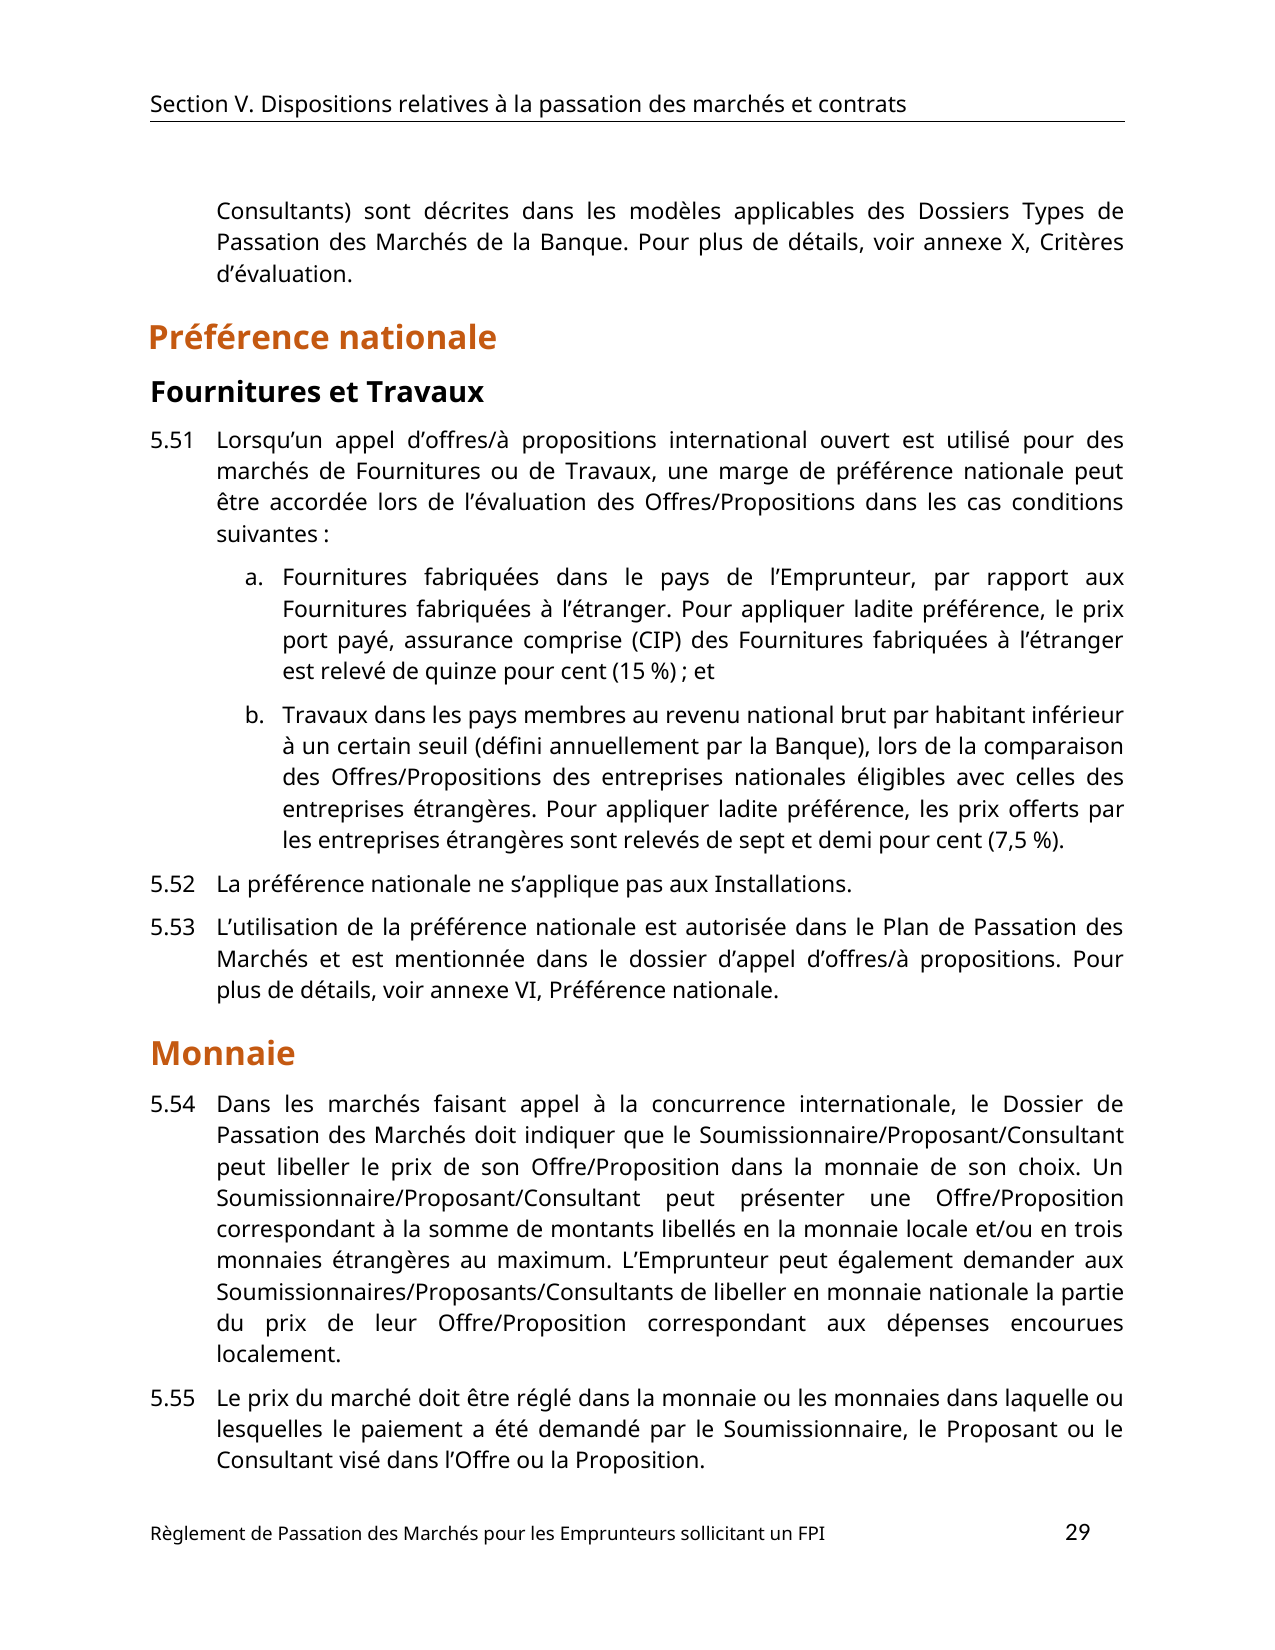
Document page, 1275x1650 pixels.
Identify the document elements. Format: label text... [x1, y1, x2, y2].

list Fournitures fabriquées dans le pays de l’Emprunteur, par rapport aux Fournitures fabriquées à l’étranger. Pour appliquer ladite préférence, le prix port payé, assurance comprise (CIP) des Fournitures fabriquées à l’étranger est relevé de quinze pour cent (15 %) ; et [244, 561, 1125, 686]
list Le prix du marché doit être réglé dans la monnaie ou les monnaies dans laquelle ou lesquelles le paiement a été demandé par le Soumissionnaire, le Proposant ou le Consultant visé dans l’Offre ou la Proposition. [150, 1382, 1125, 1476]
list L’utilisation de la préférence nationale est autorisée dans le Plan de Passation des Marchés et est mentionnée dans le dossier d’appel d’offres/à propositions. Pour plus de détails, voir annexe VI, Préférence nationale. [150, 911, 1125, 1005]
list Lorsqu’un appel d’offres/à propositions international ouvert est utilisé pour des marchés de Fournitures ou de Travaux, une marge de préférence nationale peut être accordée lors de l’évaluation des Offres/Propositions dans les cas conditions suivantes : [150, 424, 1125, 549]
text Monnaie [150, 1030, 1125, 1076]
text Fournitures et Travaux [150, 372, 1125, 411]
list Dans les marchés faisant appel à la concurrence internationale, le Dossier de Passation des Marchés doit indiquer que le Soumissionnaire/Proposant/Consultant peut libeller le prix de son Offre/Proposition dans la monnaie de son choix. Un Soumissionnaire/Proposant/Consultant peut présenter une Offre/Proposition correspondant à la somme de montants libellés en la monnaie locale et/ou en trois monnaies étrangères au maximum. L’Emprunteur peut également demander aux Soumissionnaires/Proposants/Consultants de libeller en monnaie nationale la partie du prix de leur Offre/Proposition correspondant aux dépenses encourues localement. [150, 1088, 1125, 1369]
list Travaux dans les pays membres au revenu national brut par habitant inférieur à un certain seuil (défini annuellement par la Banque), lors de la comparaison des Offres/Propositions des entreprises nationales éligibles avec celles des entreprises étrangères. Pour appliquer ladite préférence, les prix offerts par les entreprises étrangères sont relevés de sept et demi pour cent (7,5 %). [244, 699, 1125, 855]
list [150, 195, 1125, 289]
text Préférence nationale [148, 314, 1125, 359]
list La préférence nationale ne s’applique pas aux Installations. [150, 868, 1125, 899]
